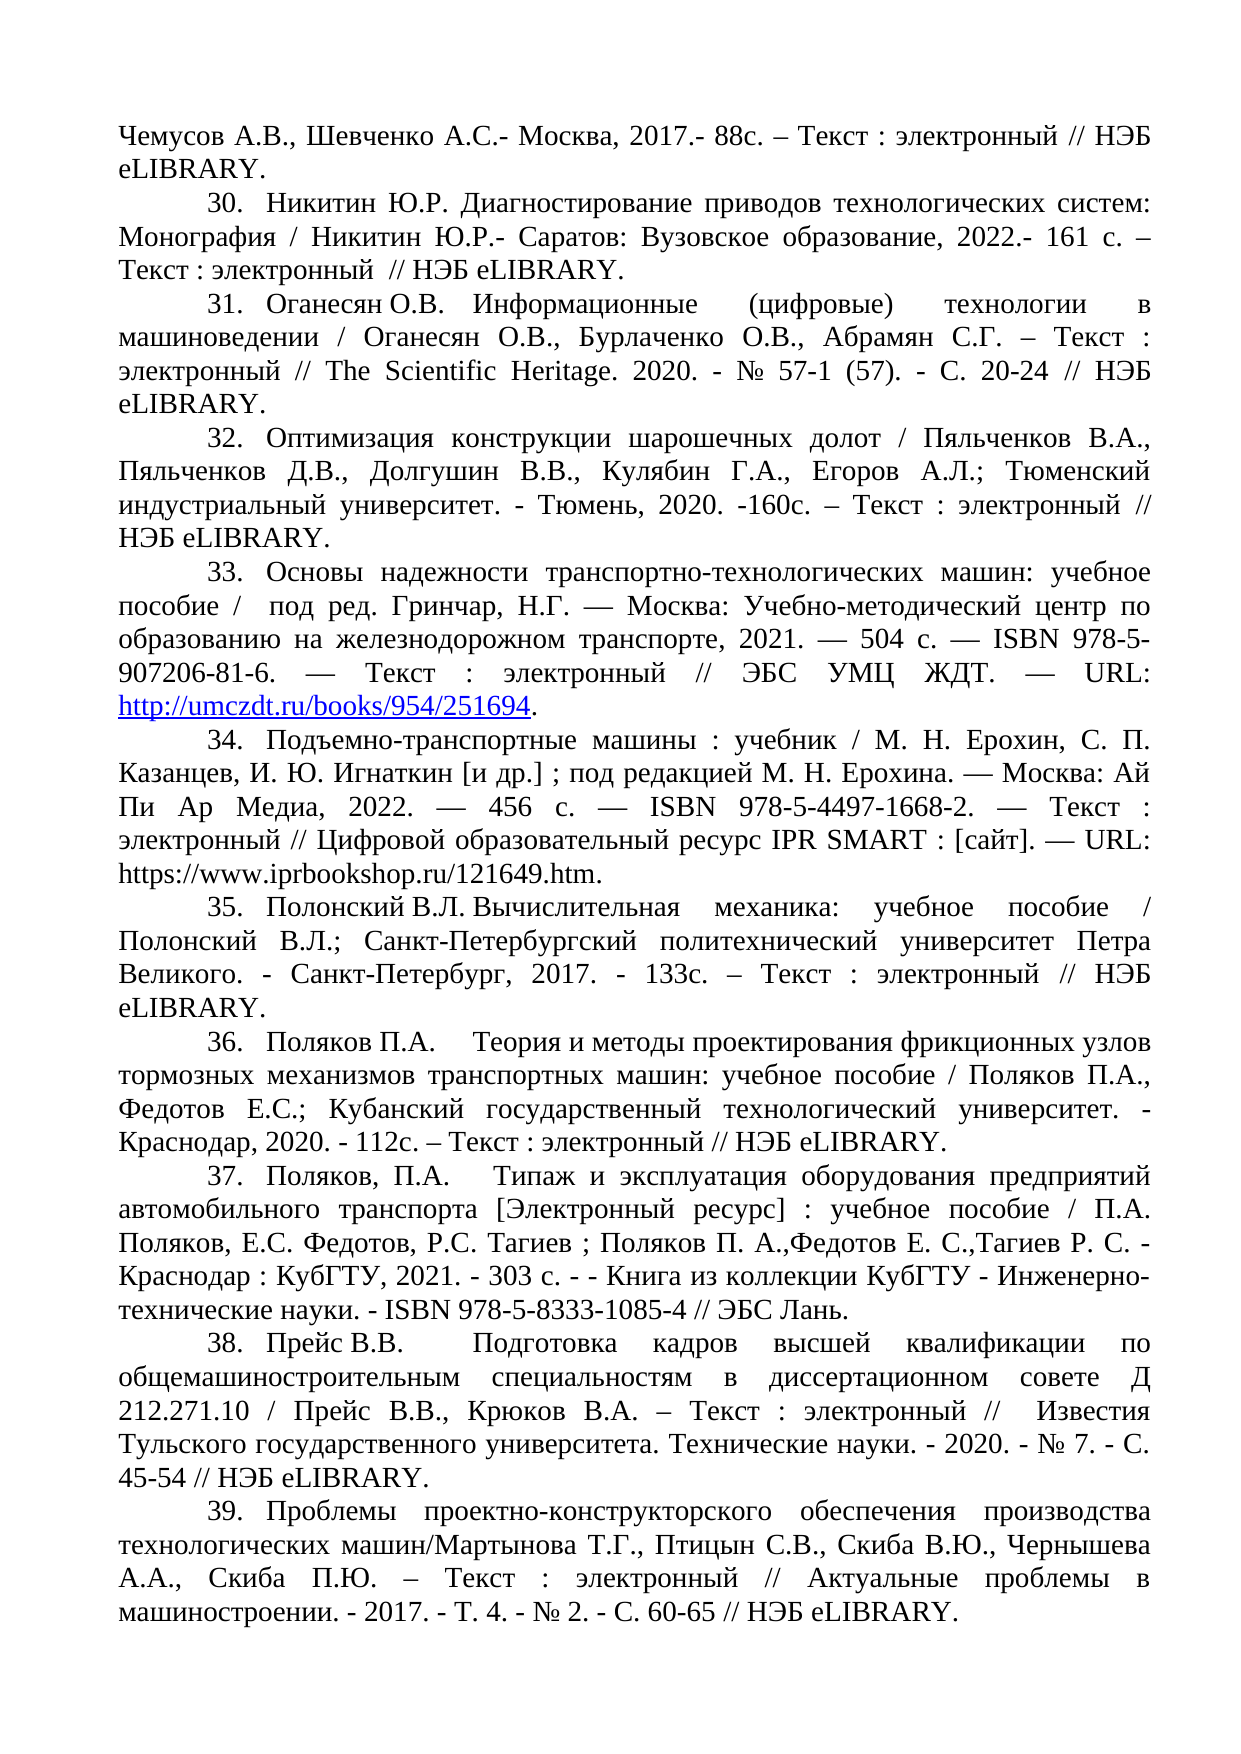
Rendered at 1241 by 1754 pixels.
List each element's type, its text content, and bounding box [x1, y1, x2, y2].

list Поляков, П.А. Типаж и эксплуатация оборудования предприятий автомобильного транспорта [Электронный ресурс] : учебное пособие / П.А. Поляков, Е.С. Федотов, Р.С. Тагиев ; Поляков П. А.,Федотов Е. С.,Тагиев Р. С. - Краснодар : КубГТУ, 2021. - 303 с. - - Книга из коллекции КубГТУ - Инженерно-технические науки. - ISBN 978-5-8333-1085-4 // ЭБС Лань. [118, 1158, 1152, 1326]
list Основы надежности транспортно-технологических машин: учебное пособие / под ред. Гринчар, Н.Г. — Москва: Учебно-методический центр по образованию на железнодорожном транспорте, 2021. — 504 с. — ISBN 978-5-907206-81-6. — Текст : электронный // ЭБС УМЦ ЖДТ. — URL: http://umczdt.ru/books/954/251694. [118, 554, 1152, 722]
list Оптимизация конструкции шарошечных долот / Пяльченков В.А., Пяльченков Д.В., Долгушин В.В., Кулябин Г.А., Егоров А.Л.; Тюменский индустриальный университет. - Тюмень, 2020. -160с. – Текст : электронный // НЭБ eLIBRARY. [118, 420, 1152, 554]
list Поляков П.А. Теория и методы проектирования фрикционных узлов тормозных механизмов транспортных машин: учебное пособие / Поляков П.А., Федотов Е.С.; Кубанский государственный технологический университет. - Краснодар, 2020. - 112с. – Текст : электронный // НЭБ eLIBRARY. [118, 1024, 1152, 1158]
list Проблемы проектно-конструкторского обеспечения производства технологических машин/Мартынова Т.Г., Птицын С.В., Скиба В.Ю., Чернышева А.А., Скиба П.Ю. – Текст : электронный // Актуальные проблемы в машиностроении. - 2017. - Т. 4. - № 2. - С. 60-65 // НЭБ eLIBRARY. [118, 1493, 1152, 1627]
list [118, 118, 1152, 185]
list Прейс В.В. Подготовка кадров высшей квалификации по общемашиностроительным специальностям в диссертационном совете Д 212.271.10 / Прейс В.В., Крюков В.А. – Текст : электронный // Известия Тульского государственного университета. Технические науки. - 2020. - № 7. - С. 45-54 // НЭБ eLIBRARY. [118, 1326, 1152, 1493]
list Никитин Ю.Р. Диагностирование приводов технологических сиcтем: Монография / Никитин Ю.Р.- Саратов: Вузовское образование, 2022.- 161 с. – Текст : электронный // НЭБ eLIBRARY. [118, 185, 1152, 286]
list Подъемно-транспортные машины : учебник / М. Н. Ерохин, С. П. Казанцев, И. Ю. Игнаткин [и др.] ; под редакцией М. Н. Ерохина. — Москва: Ай Пи Ар Медиа, 2022. — 456 c. — ISBN 978-5-4497-1668-2. — Текст : электронный // Цифровой образовательный ресурс IPR SMART : [сайт]. — URL: https://www.iprbookshop.ru/121649.htm. [118, 722, 1152, 889]
list Оганесян О.В. Информационные (цифровые) технологии в машиноведении / Оганесян О.В., Бурлаченко О.В., Абрамян С.Г. – Текст : электронный // The Scientific Heritage. 2020. - № 57-1 (57). - С. 20-24 // НЭБ eLIBRARY. [118, 286, 1152, 420]
list Полонский В.Л. Вычислительная механика: учебное пособие / Полонский В.Л.; Санкт-Петербургский политехнический университет Петра Великого. - Санкт-Петербург, 2017. - 133с. – Текст : электронный // НЭБ eLIBRARY. [118, 889, 1152, 1024]
